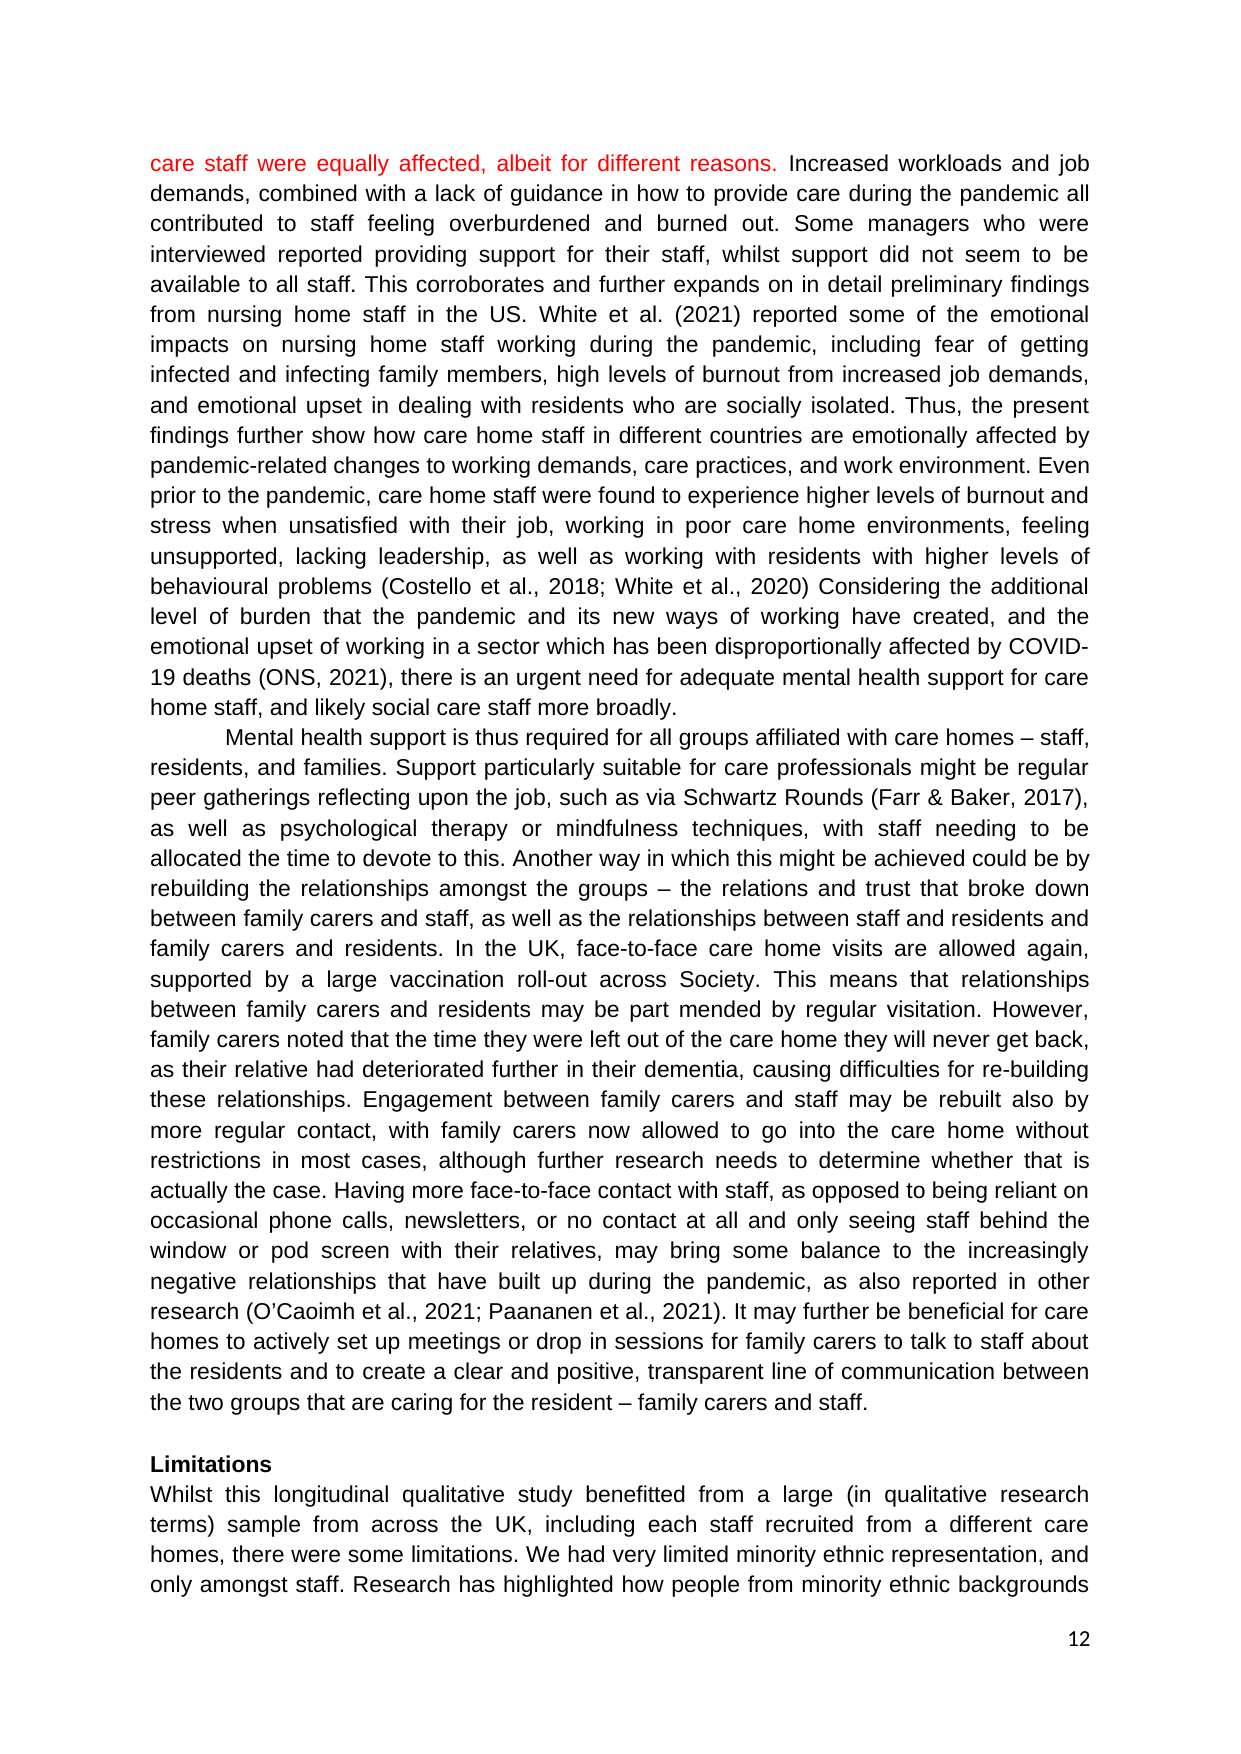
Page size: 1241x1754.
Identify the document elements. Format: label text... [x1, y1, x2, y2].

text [150, 1481, 1090, 1598]
text Mental health support is thus required for all groups affiliated with care homes – staff, residents, and families. Support particularly suitable for care professionals might be regular peer gatherings reflecting upon the job, such as via Schwartz Rounds (Farr & Baker, 2017), as well as psychological therapy or mindfulness techniques, with staff needing to be allocated the time to devote to this. Another way in which this might be achieved could be by rebuilding the relationships amongst the groups – the relations and trust that broke down between family carers and staff, as well as the relationships between staff and residents and family carers and residents. In the UK, face-to-face care home visits are allowed again, supported by a large vaccination roll-out across Society. This means that relationships between family carers and residents may be part mended by regular visitation. However, family carers noted that the time they were left out of the care home they will never get back, as their relative had deteriorated further in their dementia, causing difficulties for re-building these relationships. Engagement between family carers and staff may be rebuilt also by more regular contact, with family carers now allowed to go into the care home without restrictions in most cases, although further research needs to determine whether that is actually the case. Having more face-to-face contact with staff, as opposed to being reliant on occasional phone calls, newsletters, or no contact at all and only seeing staff behind the window or pod screen with their relatives, may bring some balance to the increasingly negative relationships that have built up during the pandemic, as also reported in other research (O’Caoimh et al., 2021; Paananen et al., 2021). It may further be beneficial for care homes to actively set up meetings or drop in sessions for family carers to talk to staff about the residents and to create a clear and positive, transparent line of communication between the two groups that are caring for the resident – family carers and staff. [150, 724, 1090, 1415]
text Limitations [150, 1451, 1090, 1477]
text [150, 150, 1090, 720]
